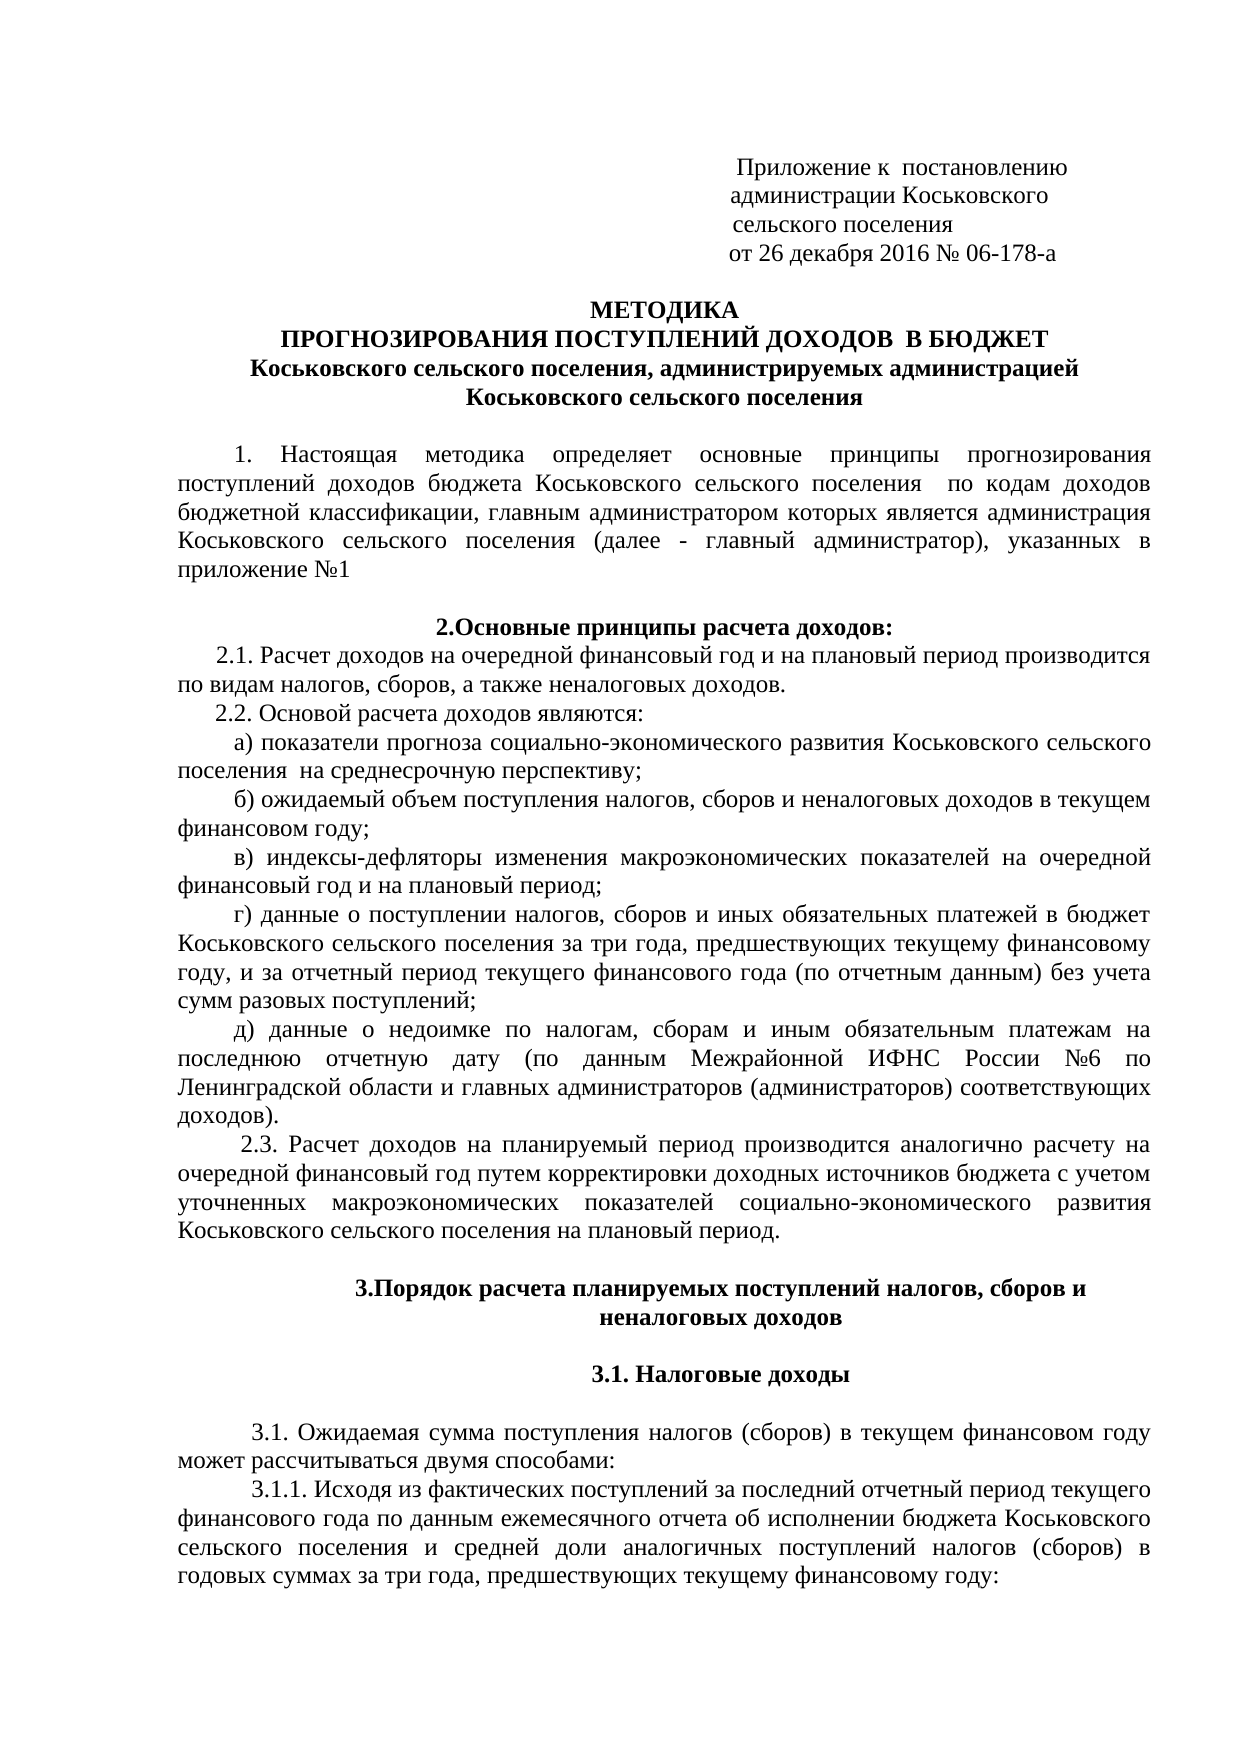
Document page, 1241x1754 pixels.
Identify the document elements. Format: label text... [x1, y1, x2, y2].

text 3.1. Налоговые доходы [290, 1359, 1152, 1388]
text от 26 декабря 2016 № 06-178-а [177, 238, 1152, 267]
text 2.Основные принципы расчета доходов: [177, 612, 1152, 640]
text 3.1.1. Исходя из фактических поступлений за последний отчетный период текущего финансового года по данным ежемесячного отчета об исполнении бюджета Коськовского сельского поселения и средней доли аналогичных поступлений налогов (сборов) в годовых суммах за три года, предшествующих текущему финансовому году: [177, 1474, 1152, 1589]
text 2.2. Основой расчета доходов являются: [177, 698, 1152, 727]
title МЕТОДИКА [177, 295, 1152, 324]
text 1. Настоящая методика определяет основные принципы прогнозирования поступлений доходов бюджета Коськовского сельского поселения по кодам доходов бюджетной классификации, главным администратором которых является администрация Коськовского сельского поселения (далее - главный администратор), указанных в приложение №1 [177, 439, 1152, 583]
title Коськовского сельского поселения, администрируемых администрацией Коськовского сельского поселения [177, 353, 1152, 410]
text б) ожидаемый объем поступления налогов, сборов и неналоговых доходов в текущем финансовом году; [177, 784, 1152, 842]
text г) данные о поступлении налогов, сборов и иных обязательных платежей в бюджет Коськовского сельского поселения за три года, предшествующих текущему финансовому году, и за отчетный период текущего финансового года (по отчетным данным) без учета сумм разовых поступлений; [177, 899, 1152, 1014]
text а) показатели прогноза социально-экономического развития Коськовского сельского поселения на среднесрочную перспективу; [177, 727, 1152, 784]
text Приложение к постановлению [177, 152, 1152, 180]
text администрации Коськовского [177, 180, 1152, 209]
text сельского поселения [177, 209, 1152, 238]
text 2.3. Расчет доходов на планируемый период производится аналогично расчету на очередной финансовый год путем корректировки доходных источников бюджета с учетом уточненных макроэкономических показателей социально-экономического развития Коськовского сельского поселения на плановый период. [177, 1129, 1152, 1244]
text 2.1. Расчет доходов на очередной финансовый год и на плановый период производится по видам налогов, сборов, а также неналоговых доходов. [177, 640, 1152, 698]
title ПРОГНОЗИРОВАНИЯ ПОСТУПЛЕНИЙ ДОХОДОВ В БЮДЖЕТ [177, 324, 1152, 353]
text 3.1. Ожидаемая сумма поступления налогов (сборов) в текущем финансовом году может рассчитываться двумя способами: [177, 1417, 1152, 1474]
text в) индексы-дефляторы изменения макроэкономических показателей на очередной финансовый год и на плановый период; [177, 842, 1152, 899]
text д) данные о недоимке по налогам, сборам и иным обязательным платежам на последнюю отчетную дату (по данным Межрайонной ИФНС России №6 по Ленинградской области и главных администраторов (администраторов) соответствующих доходов). [177, 1014, 1152, 1129]
text 3.Порядок расчета планируемых поступлений налогов, сборов и неналоговых доходов [290, 1273, 1152, 1330]
